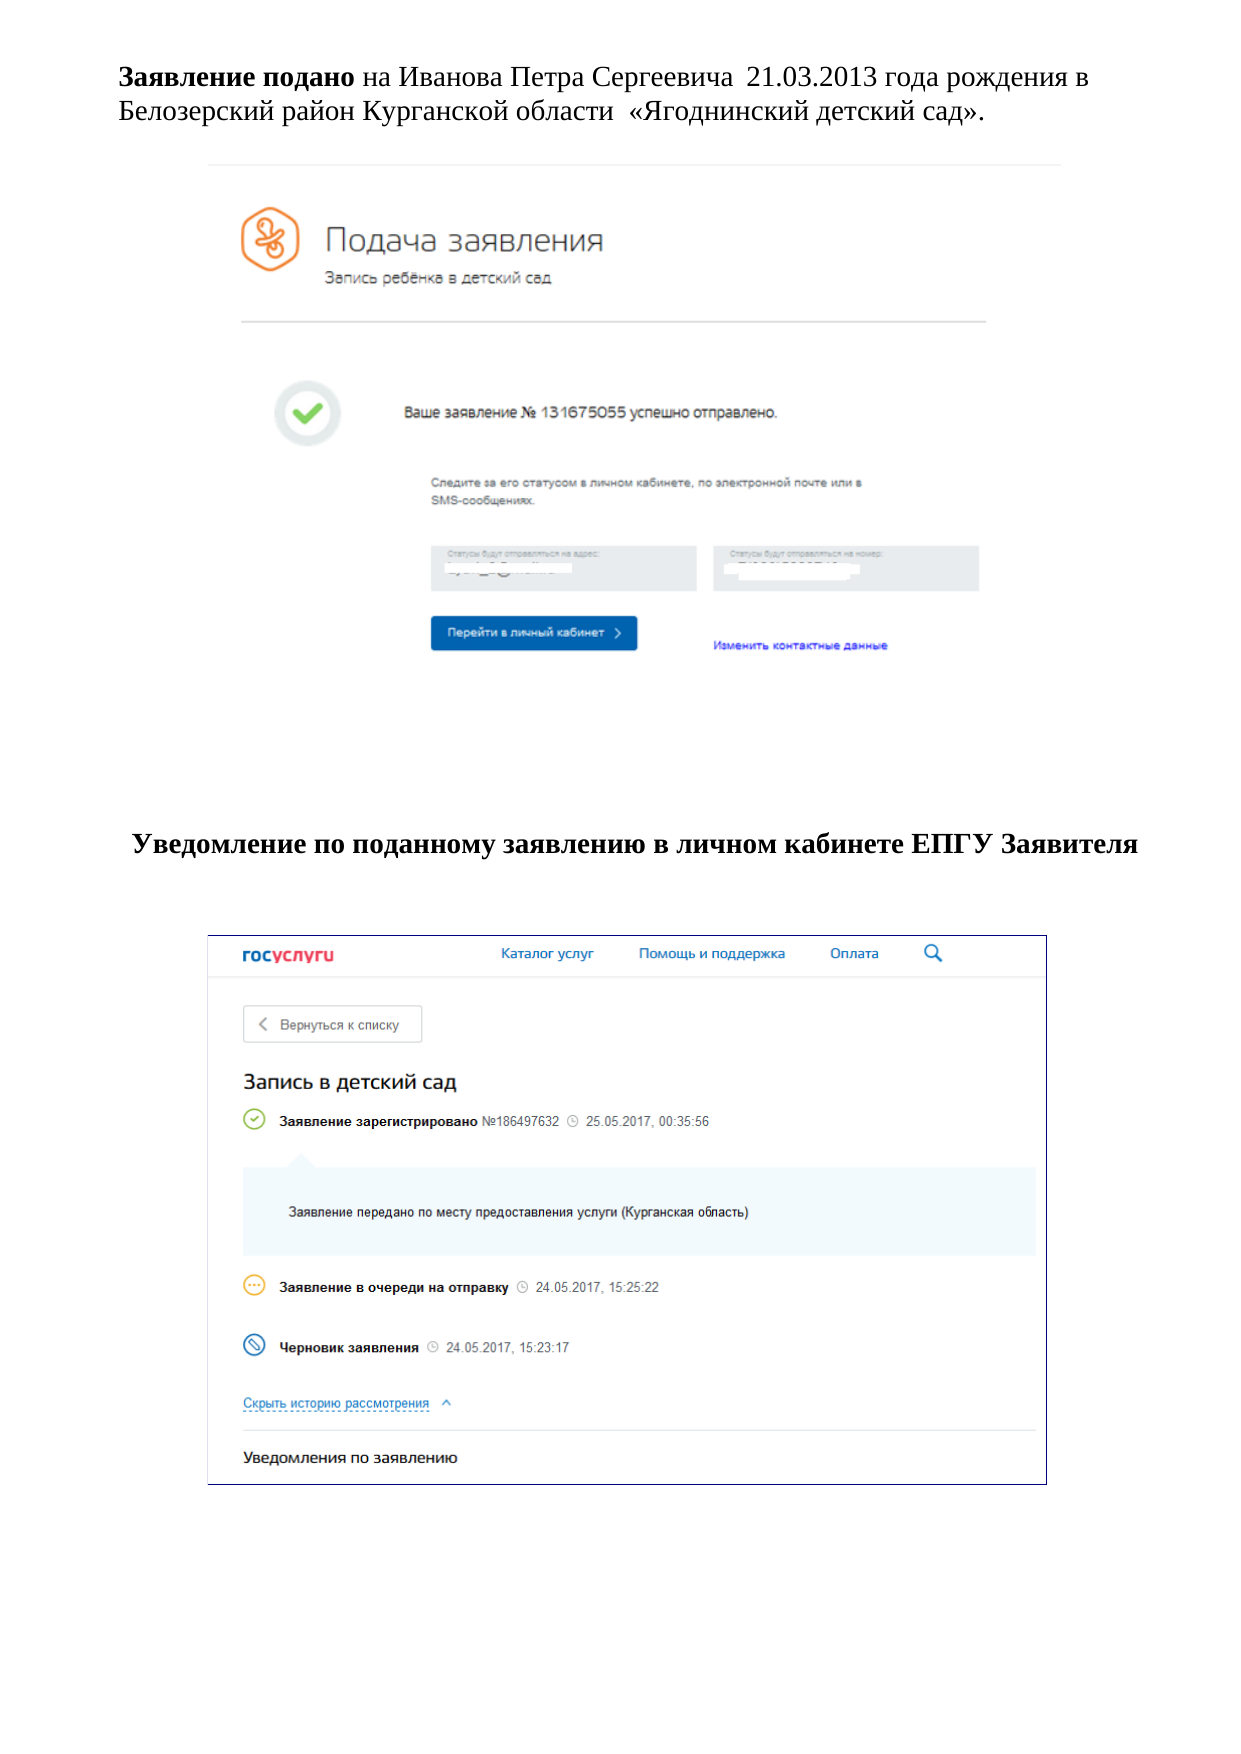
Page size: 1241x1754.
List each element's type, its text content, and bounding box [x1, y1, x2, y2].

picture [207, 162, 1061, 762]
picture [207, 935, 1047, 1485]
text Уведомление по поданному заявлению в личном кабинете ЕПГУ Заявителя [118, 827, 1152, 860]
text Заявление подано на Иванова Петра Сергеевича 21.03.2013 года рождения в Белозерский район Курганской области «Ягоднинский детский сад». [118, 59, 1152, 126]
